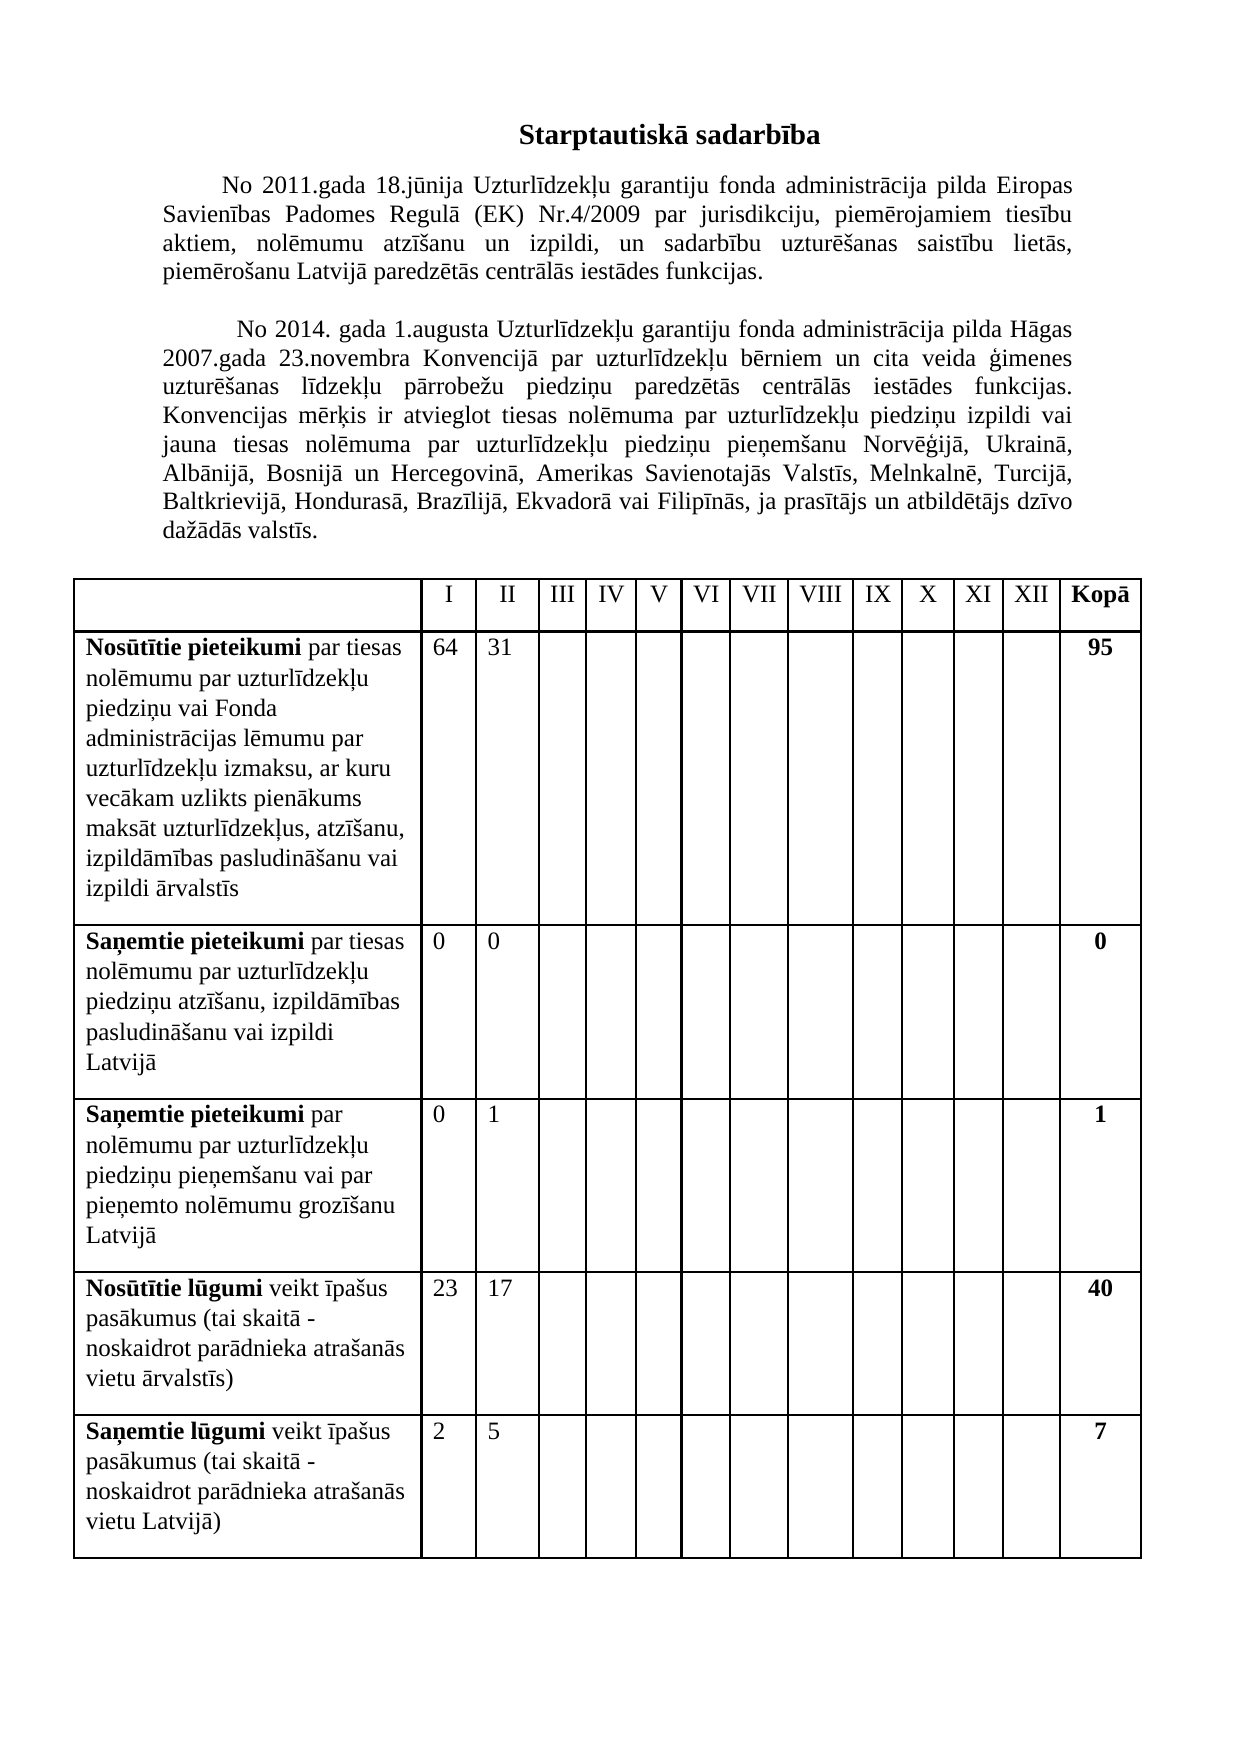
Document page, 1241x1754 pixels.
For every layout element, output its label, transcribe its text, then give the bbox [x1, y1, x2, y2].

table_header Kopā [1061, 580, 1140, 630]
table_cell 0 [477, 926, 538, 1097]
table_cell [540, 1100, 585, 1271]
table_cell [955, 1416, 1002, 1557]
table_cell [955, 1100, 1002, 1271]
table_cell [789, 926, 852, 1097]
table_cell [731, 1273, 787, 1414]
table_cell Nosūtītie pieteikumi par tiesas nolēmumu par uzturlīdzekļu piedziņu vai Fonda administrācijas lēmumu par uzturlīdzekļu izmaksu, ar kuru vecākam uzlikts pienākums maksāt uzturlīdzekļus, atzīšanu, izpildāmības pasludināšanu vai izpildi ārvalstīs [75, 633, 420, 924]
table_cell [903, 926, 953, 1097]
table_cell [587, 1273, 635, 1414]
text No 2011.gada 18.jūnija Uzturlīdzekļu garantiju fonda administrācija pilda Eiropas Savienības Padomes Regulā (EK) Nr.4/2009 par jurisdikciju, piemērojamiem tiesību aktiem, nolēmumu atzīšanu un izpildi, un sadarbību uzturēšanas saistību lietās, piemērošanu Latvijā paredzētās centrālās iestādes funkcijas. [162, 170, 1073, 285]
table_cell [683, 926, 729, 1097]
table_cell 1 [1061, 1100, 1140, 1271]
table_header VI [683, 580, 729, 630]
table_header II [477, 580, 538, 630]
table_cell [789, 1100, 852, 1271]
table_cell [1004, 1100, 1059, 1271]
table_header VIII [789, 580, 852, 630]
table_cell [587, 926, 635, 1097]
table_cell [683, 1273, 729, 1414]
table_cell Saņemtie lūgumi veikt īpašus pasākumus (tai skaitā - noskaidrot parādnieka atrašanās vietu Latvijā) [75, 1416, 420, 1557]
table_cell [789, 633, 852, 924]
table_header X [903, 580, 953, 630]
table_cell [955, 926, 1002, 1097]
table_cell [789, 1273, 852, 1414]
table_cell Saņemtie pieteikumi par tiesas nolēmumu par uzturlīdzekļu piedziņu atzīšanu, izpildāmības pasludināšanu vai izpildi Latvijā [75, 926, 420, 1097]
table_cell [637, 1416, 680, 1557]
table_cell 5 [477, 1416, 538, 1557]
table_cell [731, 633, 787, 924]
table_cell 2 [423, 1416, 475, 1557]
table_cell [1004, 926, 1059, 1097]
table_cell 0 [423, 926, 475, 1097]
table_cell 23 [423, 1273, 475, 1414]
table_cell 0 [423, 1100, 475, 1271]
table_cell [854, 1416, 901, 1557]
table_cell 64 [423, 633, 475, 924]
table_header V [637, 580, 680, 630]
table_cell Saņemtie pieteikumi par nolēmumu par uzturlīdzekļu piedziņu pieņemšanu vai par pieņemto nolēmumu grozīšanu Latvijā [75, 1100, 420, 1271]
table_cell [1004, 1273, 1059, 1414]
table_cell 40 [1061, 1273, 1140, 1414]
table_cell [683, 1100, 729, 1271]
table_cell [731, 1100, 787, 1271]
table_cell [587, 1416, 635, 1557]
table_cell 95 [1061, 633, 1140, 924]
text Starptautiskā sadarbība [222, 117, 1118, 151]
table_cell [637, 926, 680, 1097]
table_cell [731, 926, 787, 1097]
table_cell [903, 1273, 953, 1414]
table_cell [540, 926, 585, 1097]
table_cell Nosūtītie lūgumi veikt īpašus pasākumus (tai skaitā - noskaidrot parādnieka atrašanās vietu ārvalstīs) [75, 1273, 420, 1414]
table_cell [903, 1416, 953, 1557]
table_cell [587, 633, 635, 924]
table_cell [854, 926, 901, 1097]
table_cell [789, 1416, 852, 1557]
table_cell [854, 1273, 901, 1414]
table_cell 31 [477, 633, 538, 924]
table_cell [587, 1100, 635, 1271]
table_cell [540, 1416, 585, 1557]
table_cell [731, 1416, 787, 1557]
table_cell [854, 1100, 901, 1271]
table_cell [540, 1273, 585, 1414]
table_header IX [854, 580, 901, 630]
table_cell [854, 633, 901, 924]
table_header III [540, 580, 585, 630]
table_cell [683, 1416, 729, 1557]
table_cell [1004, 1416, 1059, 1557]
table_cell [540, 633, 585, 924]
table_cell [637, 1273, 680, 1414]
table_header IV [587, 580, 635, 630]
table_cell 7 [1061, 1416, 1140, 1557]
table_cell [637, 633, 680, 924]
table_cell [1004, 633, 1059, 924]
table_cell 17 [477, 1273, 538, 1414]
table_cell [683, 633, 729, 924]
table_header XII [1004, 580, 1059, 630]
text No 2014. gada 1.augusta Uzturlīdzekļu garantiju fonda administrācija pilda Hāgas 2007.gada 23.novembra Konvencijā par uzturlīdzekļu bērniem un cita veida ģimenes uzturēšanas līdzekļu pārrobežu piedziņu paredzētās centrālās iestādes funkcijas. Konvencijas mērķis ir atvieglot tiesas nolēmuma par uzturlīdzekļu piedziņu izpildi vai jauna tiesas nolēmuma par uzturlīdzekļu piedziņu pieņemšanu Norvēģijā, Ukrainā, Albānijā, Bosnijā un Hercegovinā, Amerikas Savienotajās Valstīs, Melnkalnē, Turcijā, Baltkrievijā, Hondurasā, Brazīlijā, Ekvadorā vai Filipīnās, ja prasītājs un atbildētājs dzīvo dažādās valstīs. [162, 314, 1073, 544]
table_header I [423, 580, 475, 630]
table_cell 1 [477, 1100, 538, 1271]
table_header VII [731, 580, 787, 630]
table_cell [955, 633, 1002, 924]
table_cell [903, 1100, 953, 1271]
table_cell [637, 1100, 680, 1271]
table_cell 0 [1061, 926, 1140, 1097]
table_cell [903, 633, 953, 924]
table_header [75, 580, 420, 630]
table_cell [955, 1273, 1002, 1414]
table_header XI [955, 580, 1002, 630]
